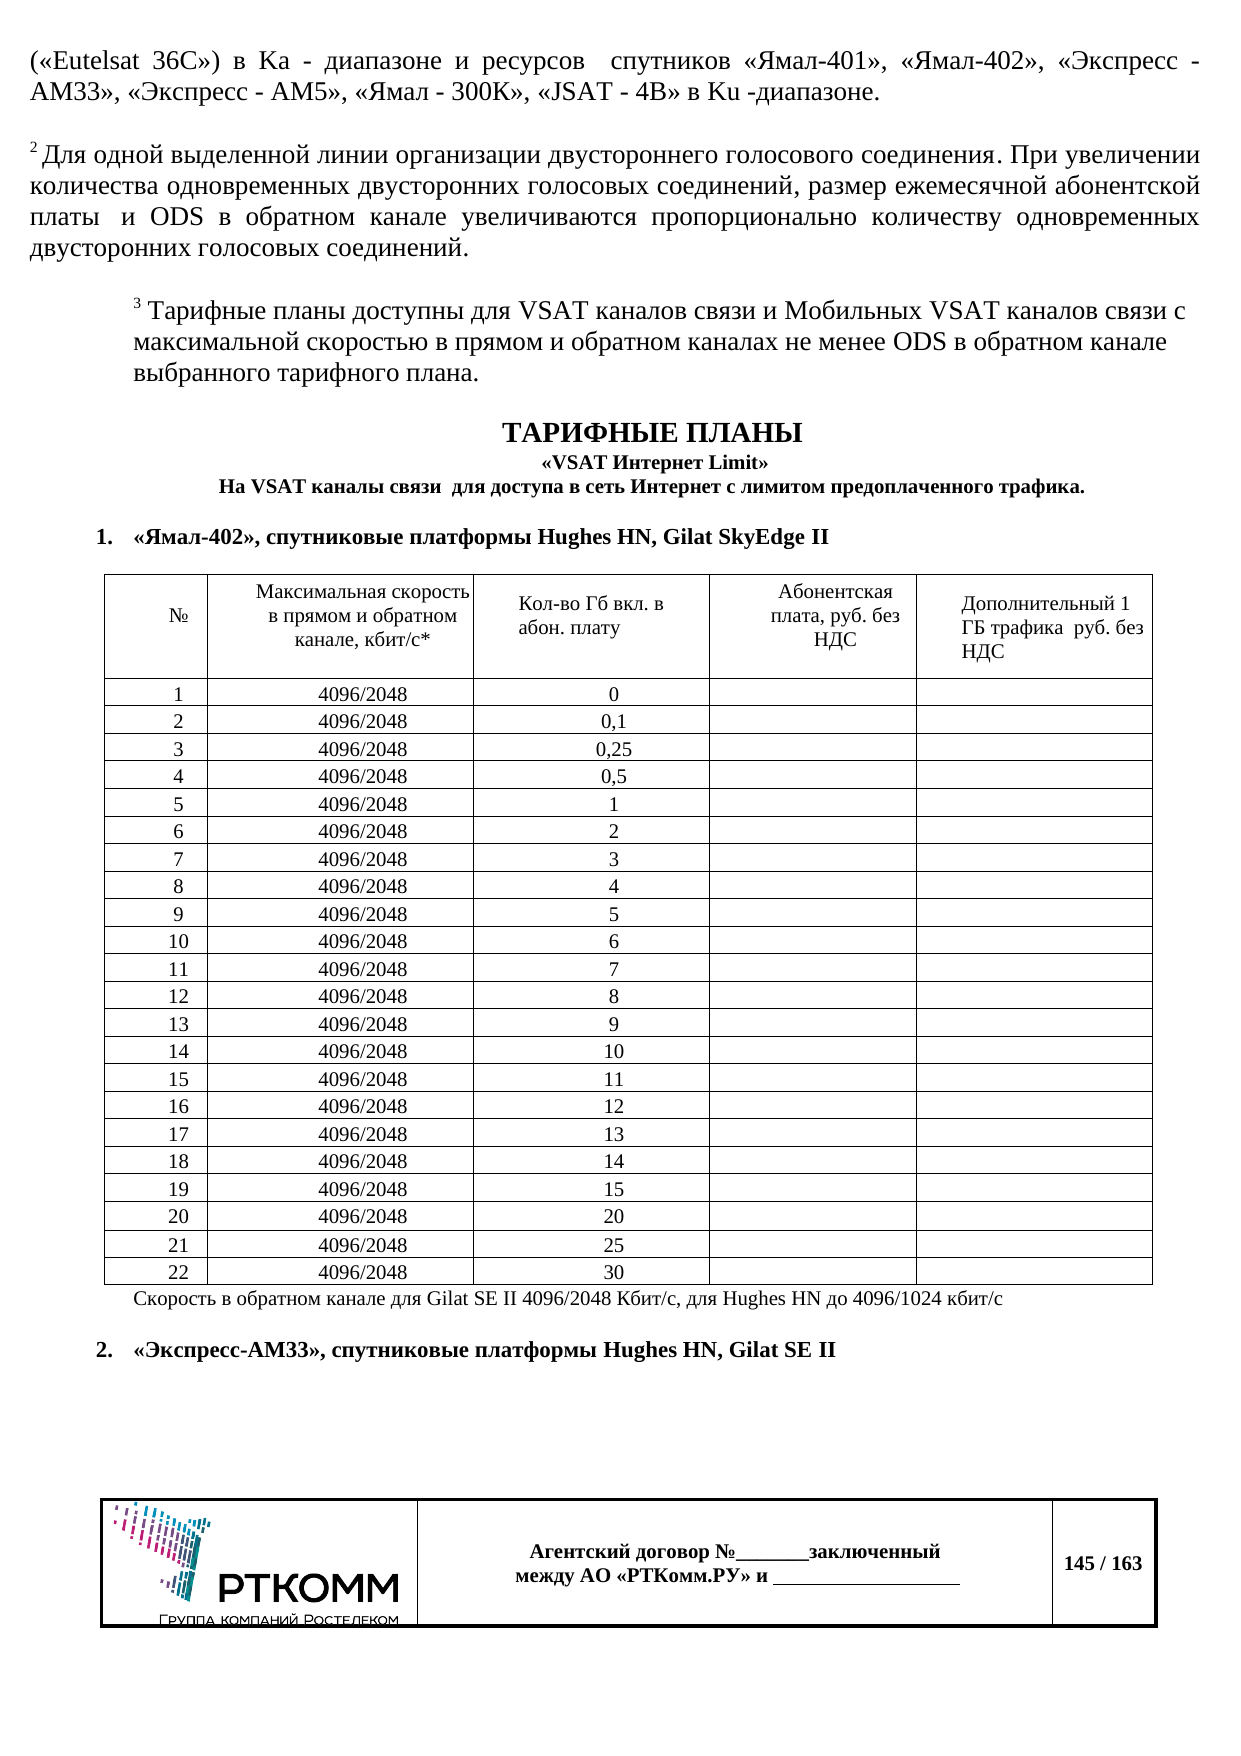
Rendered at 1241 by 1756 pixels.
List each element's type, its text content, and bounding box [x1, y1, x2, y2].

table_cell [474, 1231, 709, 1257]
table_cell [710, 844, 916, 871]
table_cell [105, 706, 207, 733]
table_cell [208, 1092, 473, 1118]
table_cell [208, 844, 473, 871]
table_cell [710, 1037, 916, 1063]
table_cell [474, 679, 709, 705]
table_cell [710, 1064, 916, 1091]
subtitle ТАРИФНЫЕ ПЛАНЫ [133, 416, 1172, 449]
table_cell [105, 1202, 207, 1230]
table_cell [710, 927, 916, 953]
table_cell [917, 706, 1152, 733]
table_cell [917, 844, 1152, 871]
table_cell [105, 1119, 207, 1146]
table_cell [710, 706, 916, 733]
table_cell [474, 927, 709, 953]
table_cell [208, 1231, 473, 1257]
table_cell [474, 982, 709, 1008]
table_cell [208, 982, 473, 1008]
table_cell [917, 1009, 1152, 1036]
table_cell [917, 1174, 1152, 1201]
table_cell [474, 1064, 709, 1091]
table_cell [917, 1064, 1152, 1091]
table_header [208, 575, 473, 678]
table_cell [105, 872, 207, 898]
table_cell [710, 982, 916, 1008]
picture [113, 1501, 398, 1625]
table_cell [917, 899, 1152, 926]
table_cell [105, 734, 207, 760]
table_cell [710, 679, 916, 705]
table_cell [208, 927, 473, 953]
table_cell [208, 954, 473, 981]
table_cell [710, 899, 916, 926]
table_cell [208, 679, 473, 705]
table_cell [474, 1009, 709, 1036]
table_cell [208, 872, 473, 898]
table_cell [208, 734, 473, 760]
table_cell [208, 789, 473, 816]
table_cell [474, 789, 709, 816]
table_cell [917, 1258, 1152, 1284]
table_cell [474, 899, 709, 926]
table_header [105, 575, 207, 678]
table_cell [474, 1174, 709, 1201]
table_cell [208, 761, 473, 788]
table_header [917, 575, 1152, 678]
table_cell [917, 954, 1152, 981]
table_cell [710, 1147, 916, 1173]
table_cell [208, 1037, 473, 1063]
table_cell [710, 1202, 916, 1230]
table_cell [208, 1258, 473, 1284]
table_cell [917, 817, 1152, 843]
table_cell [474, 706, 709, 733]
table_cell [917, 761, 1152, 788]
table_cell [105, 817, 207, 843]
list «Ямал-402», спутниковые платформы Hughes HN, Gilat SkyEdge II [96, 523, 1201, 549]
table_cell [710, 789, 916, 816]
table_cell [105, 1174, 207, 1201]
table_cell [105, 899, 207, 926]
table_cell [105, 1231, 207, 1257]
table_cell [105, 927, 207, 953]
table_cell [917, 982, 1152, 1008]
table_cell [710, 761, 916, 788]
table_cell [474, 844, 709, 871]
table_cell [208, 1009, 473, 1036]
text 3 Тарифные планы доступны для VSAT каналов связи и Мобильных VSAT каналов связи с максимальной скоростью в прямом и обратном каналах не менее ODS в обратном канале выбранного тарифного плана. [133, 294, 1201, 387]
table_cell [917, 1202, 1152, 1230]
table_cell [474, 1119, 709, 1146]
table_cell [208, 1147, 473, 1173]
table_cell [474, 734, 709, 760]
text На VSAT каналы связи для доступа в сеть Интернет с лимитом предоплаченного трафика. [133, 474, 1171, 498]
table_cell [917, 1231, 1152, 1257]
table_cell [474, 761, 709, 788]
text Скорость в обратном канале для Gilat SE II 4096/2048 Кбит/с, для Hughes HN до 4096/1024 кбит/с [133, 1286, 1201, 1310]
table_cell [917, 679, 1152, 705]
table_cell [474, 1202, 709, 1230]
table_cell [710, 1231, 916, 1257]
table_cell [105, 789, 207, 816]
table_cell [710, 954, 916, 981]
text «VSAT Интернет Limit» [133, 449, 1177, 474]
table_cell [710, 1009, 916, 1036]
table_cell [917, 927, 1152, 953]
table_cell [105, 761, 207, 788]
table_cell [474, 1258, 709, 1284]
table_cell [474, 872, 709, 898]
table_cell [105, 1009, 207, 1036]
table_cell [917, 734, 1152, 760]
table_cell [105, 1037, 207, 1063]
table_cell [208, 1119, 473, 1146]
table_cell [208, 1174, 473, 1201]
list «Экспресс-АМ33», спутниковые платформы Hughes HN, Gilat SE II [96, 1336, 1201, 1362]
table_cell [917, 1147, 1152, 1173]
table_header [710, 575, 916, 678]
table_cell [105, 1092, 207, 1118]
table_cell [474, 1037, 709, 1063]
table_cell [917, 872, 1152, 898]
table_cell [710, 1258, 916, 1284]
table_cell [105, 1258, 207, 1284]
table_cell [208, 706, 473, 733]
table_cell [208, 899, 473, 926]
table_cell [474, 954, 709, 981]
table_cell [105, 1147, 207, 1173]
text 2 Для одной выделенной линии организации двустороннего голосового соединения. При увеличении количества одновременных двусторонних голосовых соединений, размер ежемесячной абонентской платы и ODS в обратном канале увеличиваются пропорционально количеству одновременных двусторонних голосовых соединений. [29, 138, 1201, 262]
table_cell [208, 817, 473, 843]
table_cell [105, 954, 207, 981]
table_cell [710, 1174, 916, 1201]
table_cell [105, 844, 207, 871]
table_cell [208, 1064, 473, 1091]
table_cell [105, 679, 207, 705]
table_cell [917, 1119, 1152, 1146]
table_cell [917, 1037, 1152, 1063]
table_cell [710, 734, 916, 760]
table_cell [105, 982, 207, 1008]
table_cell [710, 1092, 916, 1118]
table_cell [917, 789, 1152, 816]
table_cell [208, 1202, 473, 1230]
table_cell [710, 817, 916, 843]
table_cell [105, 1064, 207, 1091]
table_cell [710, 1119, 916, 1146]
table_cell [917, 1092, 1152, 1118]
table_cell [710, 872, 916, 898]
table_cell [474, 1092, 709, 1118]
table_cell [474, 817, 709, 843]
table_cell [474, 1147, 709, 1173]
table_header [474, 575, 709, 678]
